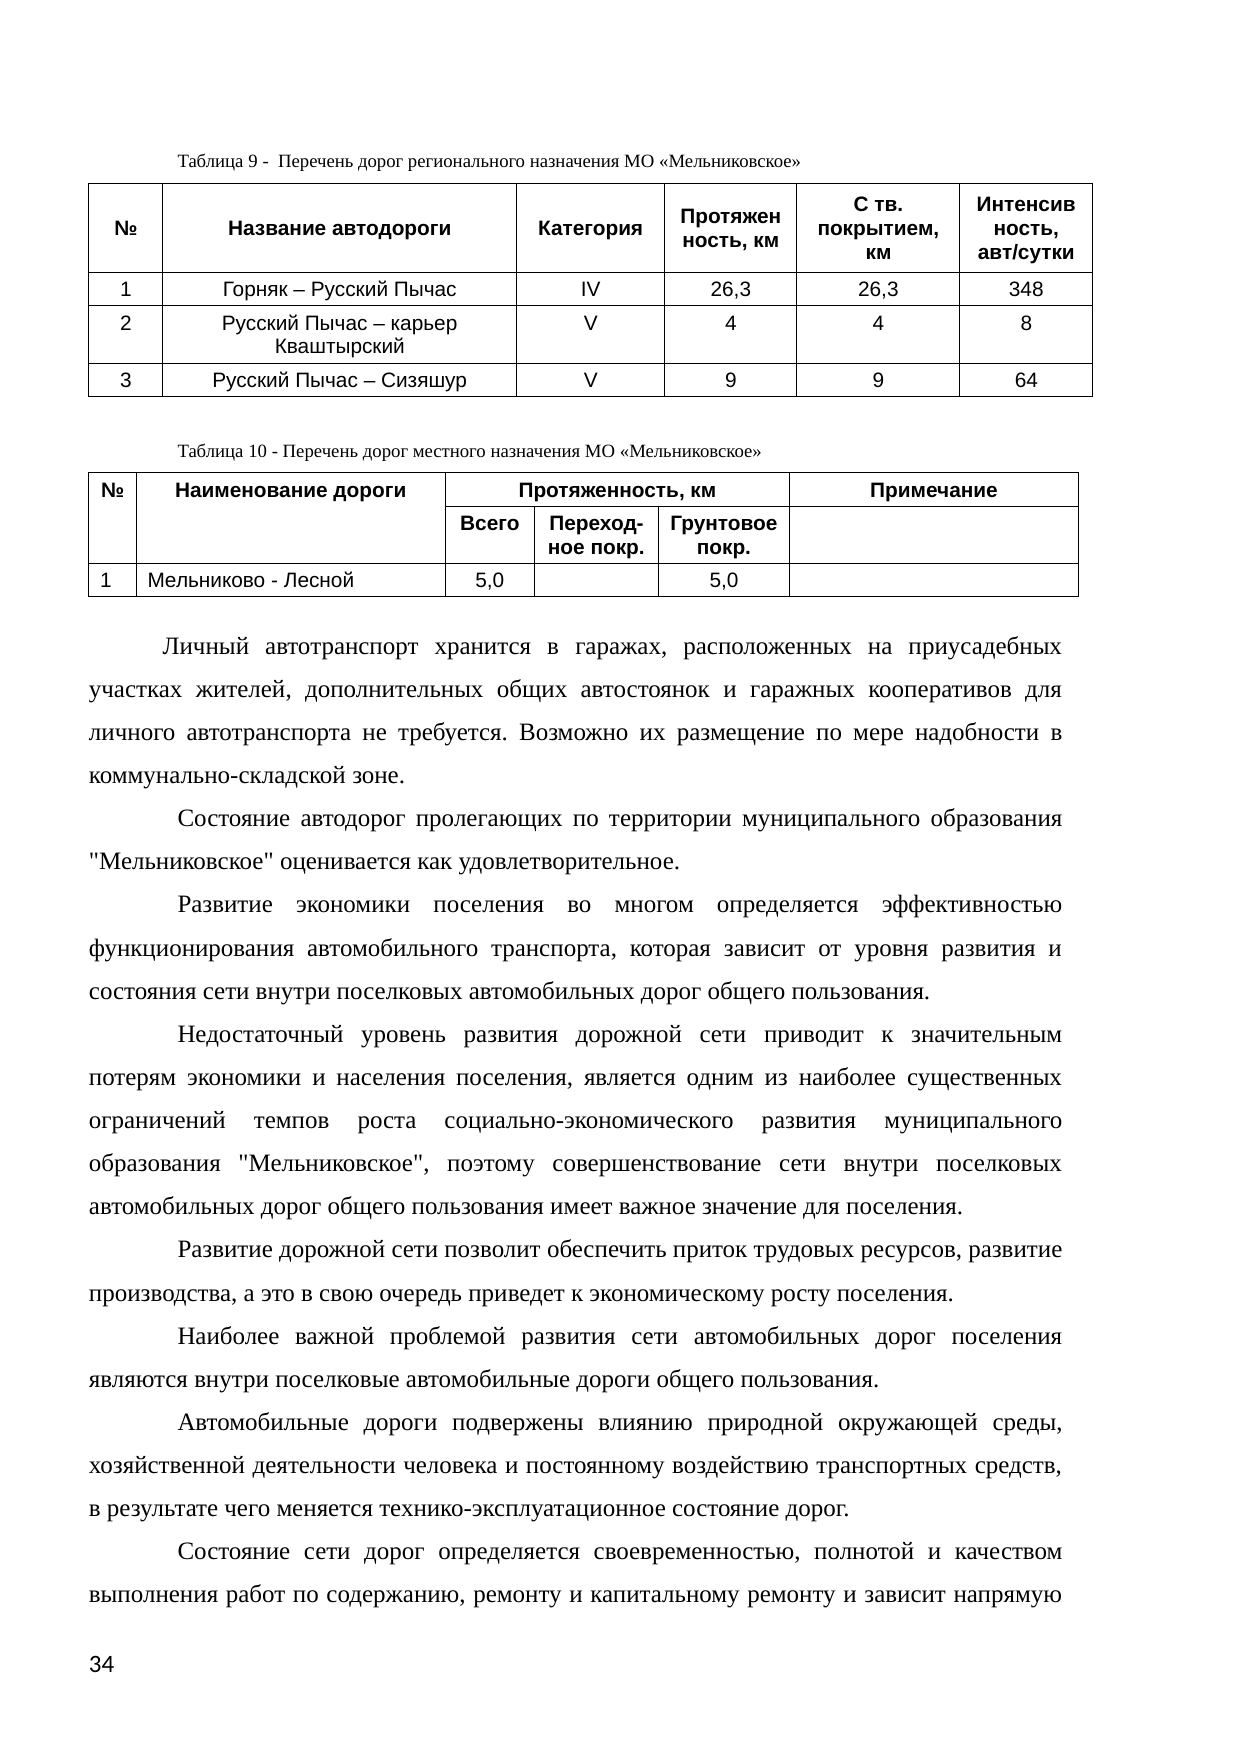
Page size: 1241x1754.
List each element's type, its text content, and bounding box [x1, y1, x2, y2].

table_header № [89, 473, 136, 563]
table_cell V [517, 306, 664, 362]
text Автомобильные дороги подвержены влиянию природной окружающей среды, хозяйственной деятельности человека и постоянному воздействию транспортных средств, в результате чего меняется технико-эксплуатационное состояние дорог. [89, 1407, 1063, 1522]
table_cell 2 [89, 306, 162, 362]
table_cell 5,0 [659, 564, 789, 596]
table_header Категория [517, 184, 664, 272]
table_cell 9 [665, 364, 796, 396]
text Развитие экономики поселения во многом определяется эффективностью функционирования автомобильного транспорта, которая зависит от уровня развития и состояния сети внутри поселковых автомобильных дорог общего пользования. [89, 889, 1063, 1004]
table_cell Русский Пычас – Сизяшур [163, 364, 516, 396]
table_cell [535, 564, 658, 596]
table_cell Грунтовое покр. [659, 507, 789, 563]
table_cell [790, 507, 1078, 563]
table_cell Мельниково - Лесной [137, 564, 445, 596]
table_cell V [517, 364, 664, 396]
text Состояние автодорог пролегающих по территории муниципального образования "Мельниковское" оценивается как удовлетворительное. [89, 803, 1063, 875]
table_cell 1 [89, 273, 162, 305]
table_cell Русский Пычас – карьер Кваштырский [163, 306, 516, 362]
table_header № [89, 184, 162, 272]
text Личный автотранспорт хранится в гаражах, расположенных на приусадебных участках жителей, дополнительных общих автостоянок и гаражных кооперативов для личного автотранспорта не требуется. Возможно их размещение по мере надобности в коммунально-складской зоне. [89, 631, 1063, 789]
table_cell 64 [960, 364, 1092, 396]
table_cell IV [517, 273, 664, 305]
table_header Протяженность, км [446, 473, 789, 506]
table_header Наименование дороги [137, 473, 445, 563]
table_header Название автодороги [163, 184, 516, 272]
table_header Протяженность, км [665, 184, 796, 272]
table_cell Переход-ное покр. [535, 507, 658, 563]
table_cell 26,3 [665, 273, 796, 305]
text Наиболее важной проблемой развития сети автомобильных дорог поселения являются внутри поселковые автомобильные дороги общего пользования. [89, 1321, 1063, 1393]
table_cell 9 [797, 364, 959, 396]
table_cell 3 [89, 364, 162, 396]
table_cell 4 [665, 306, 796, 362]
table_cell 4 [797, 306, 959, 362]
table_cell 26,3 [797, 273, 959, 305]
text Таблица 9 - Перечень дорог регионального назначения МО «Мельниковское» [89, 150, 1063, 172]
table_cell [790, 564, 1078, 596]
table_header С тв. покрытием, км [797, 184, 959, 272]
table_cell Всего [446, 507, 534, 563]
table_cell 1 [89, 564, 136, 596]
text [89, 1536, 1063, 1608]
text Развитие дорожной сети позволит обеспечить приток трудовых ресурсов, развитие производства, а это в свою очередь приведет к экономическому росту поселения. [89, 1234, 1063, 1306]
table_cell 5,0 [446, 564, 534, 596]
text Недостаточный уровень развития дорожной сети приводит к значительным потерям экономики и населения поселения, является одним из наиболее существенных ограничений темпов роста социально-экономического развития муниципального образования "Мельниковское", поэтому совершенствование сети внутри поселковых автомобильных дорог общего пользования имеет важное значение для поселения. [89, 1019, 1063, 1220]
text Таблица 10 - Перечень дорог местного назначения МО «Мельниковское» [89, 440, 1063, 461]
table_cell 348 [960, 273, 1092, 305]
table_header Примечание [790, 473, 1078, 506]
table_header Интенсивность, авт/сутки [960, 184, 1092, 272]
table_cell 8 [960, 306, 1092, 362]
table_cell Горняк – Русский Пычас [163, 273, 516, 305]
